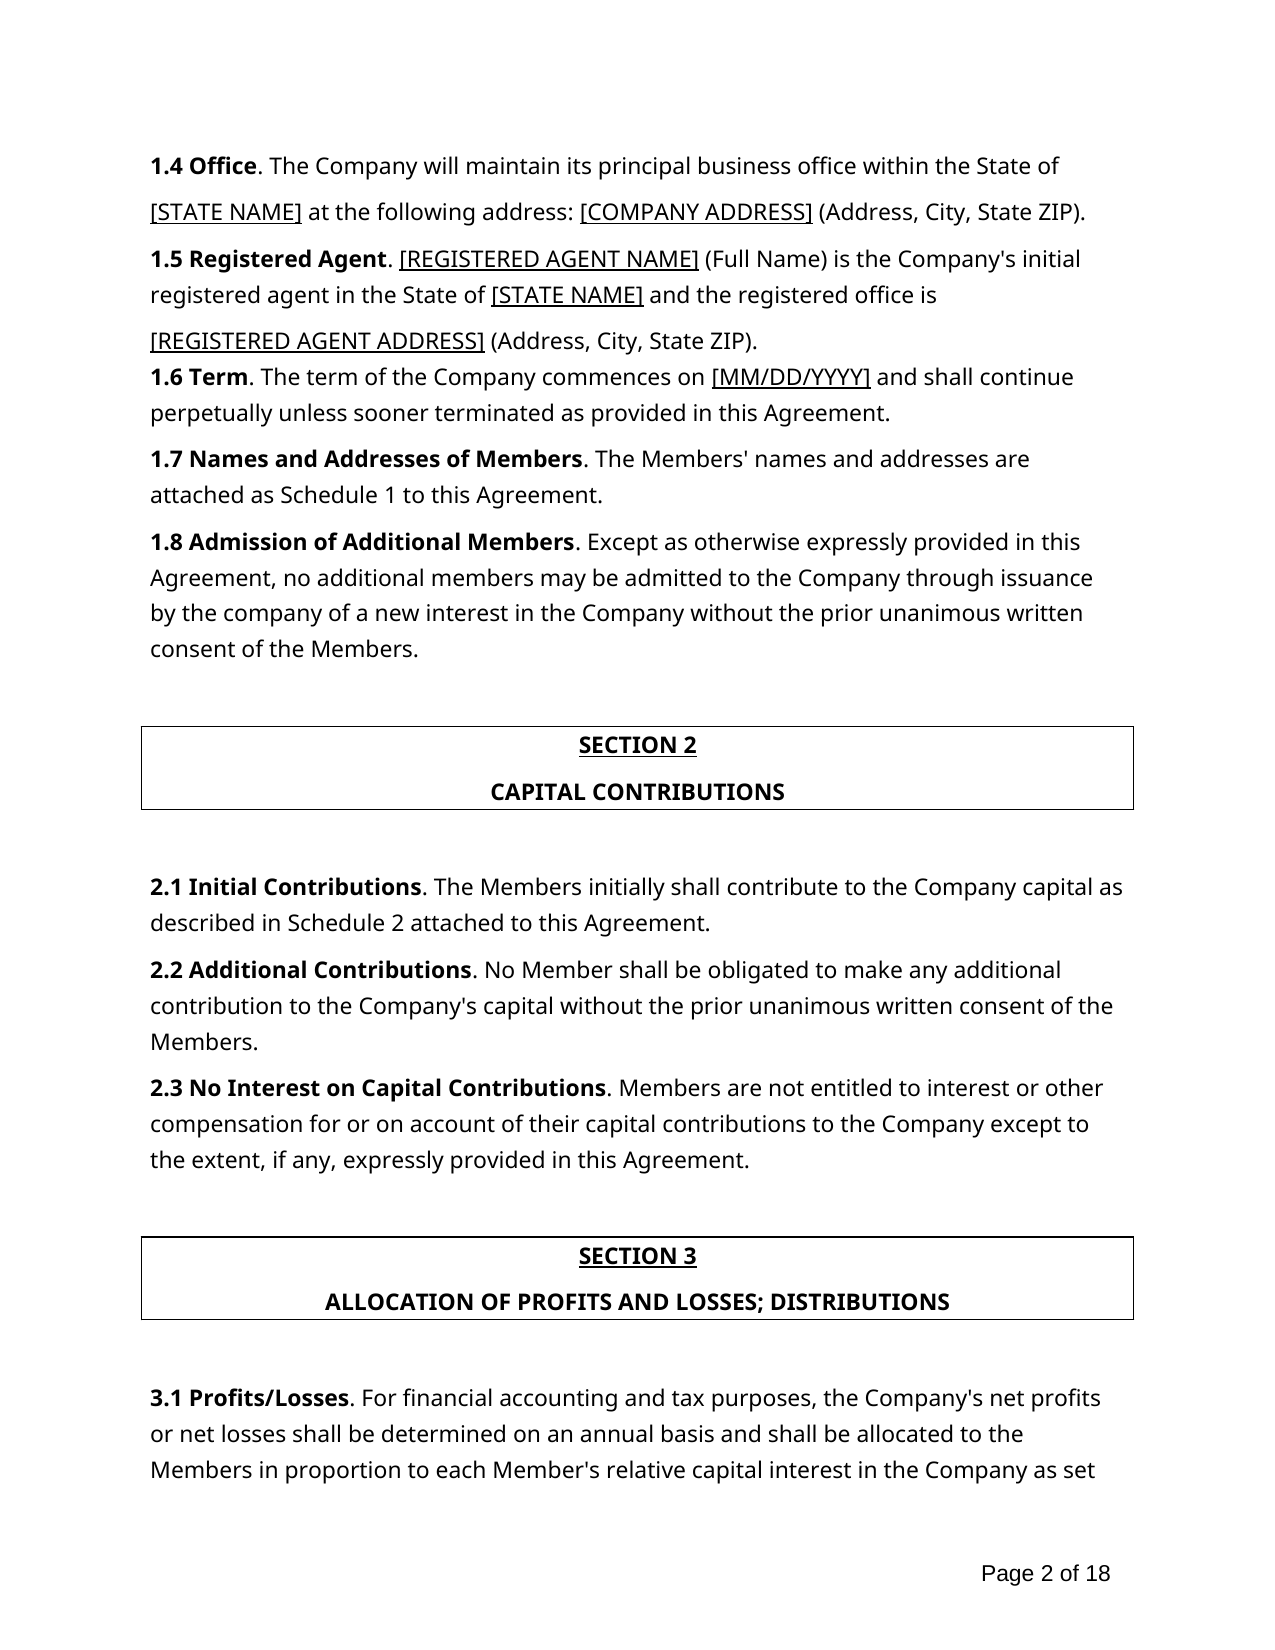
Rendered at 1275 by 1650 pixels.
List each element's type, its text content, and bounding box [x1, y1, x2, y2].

text 2.3 No Interest on Capital Contributions. Members are not entitled to interest or other compensation for or on account of their capital contributions to the Company except to the extent, if any, expressly provided in this Agreement. [150, 1072, 1125, 1175]
text [STATE NAME] at the following address: [COMPANY ADDRESS] (Address, City, State ZIP). [150, 196, 1125, 228]
text 1.7 Names and Addresses of Members. The Members' names and addresses are attached as Schedule 1 to this Agreement. [150, 443, 1125, 510]
text CAPITAL CONTRIBUTIONS [142, 772, 1133, 809]
text ALLOCATION OF PROFITS AND LOSSES; DISTRIBUTIONS [142, 1283, 1133, 1319]
text 1.6 Term. The term of the Company commences on [MM/DD/YYYY] and shall continue perpetually unless sooner terminated as provided in this Agreement. [150, 361, 1125, 428]
text 1.8 Admission of Additional Members. Except as otherwise expressly provided in this Agreement, no additional members may be admitted to the Company through issuance by the company of a new interest in the Company without the prior unanimous written consent of the Members. [150, 526, 1125, 664]
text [150, 1382, 1125, 1485]
text SECTION 3 [142, 1238, 1133, 1271]
text 2.1 Initial Contributions. The Members initially shall contribute to the Company capital as described in Schedule 2 attached to this Agreement. [150, 871, 1125, 938]
text 1.4 Office. The Company will maintain its principal business office within the State of [150, 150, 1125, 181]
text [REGISTERED AGENT ADDRESS] (Address, City, State ZIP). [150, 325, 1125, 356]
text 2.2 Additional Contributions. No Member shall be obligated to make any additional contribution to the Company's capital without the prior unanimous written consent of the Members. [150, 954, 1125, 1057]
text SECTION 2 [142, 727, 1133, 760]
text 1.5 Registered Agent. [REGISTERED AGENT NAME] (Full Name) is the Company's initial registered agent in the State of [STATE NAME] and the registered office is [150, 243, 1125, 310]
